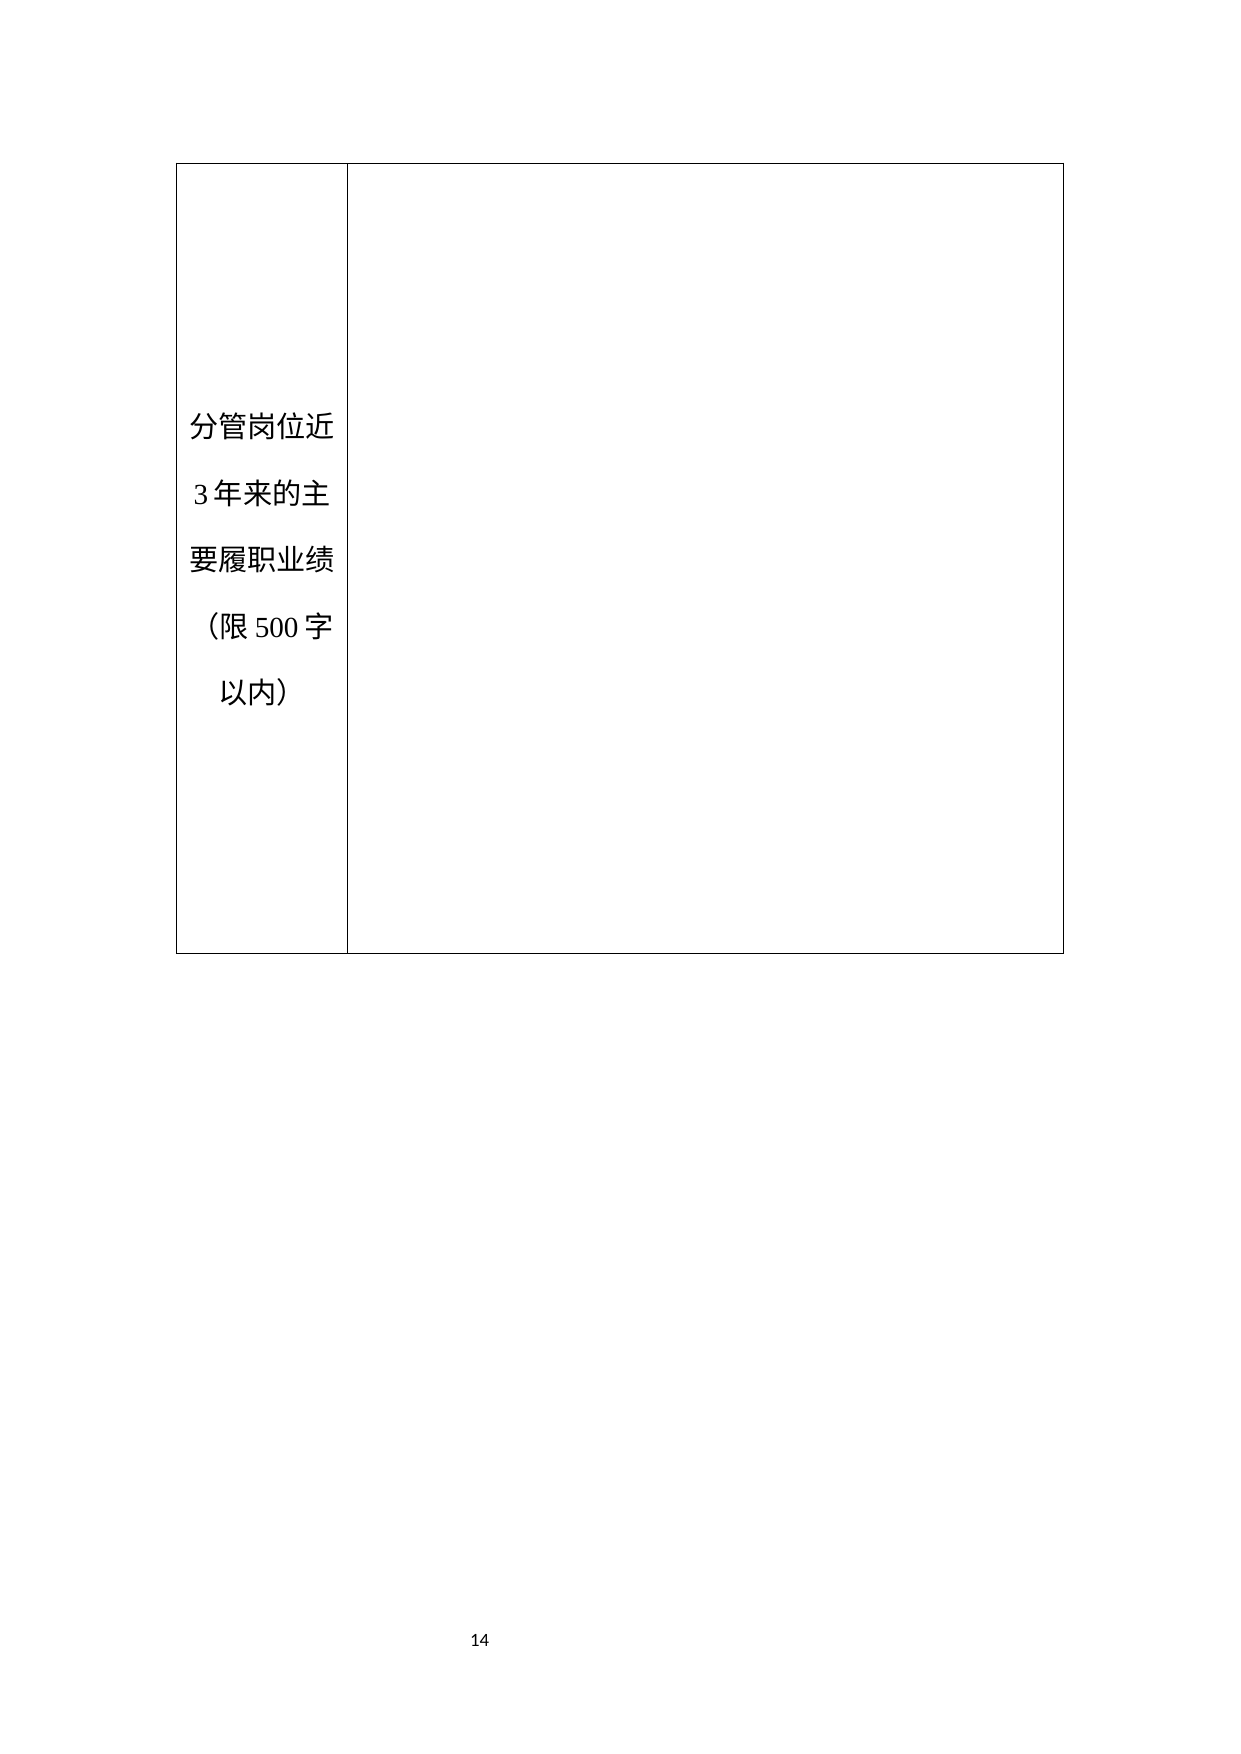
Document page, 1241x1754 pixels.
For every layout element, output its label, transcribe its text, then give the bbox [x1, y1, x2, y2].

table_header [348, 164, 1063, 952]
table_header 分管岗位近3年来的主要履职业绩（限500字以内） [177, 164, 347, 952]
